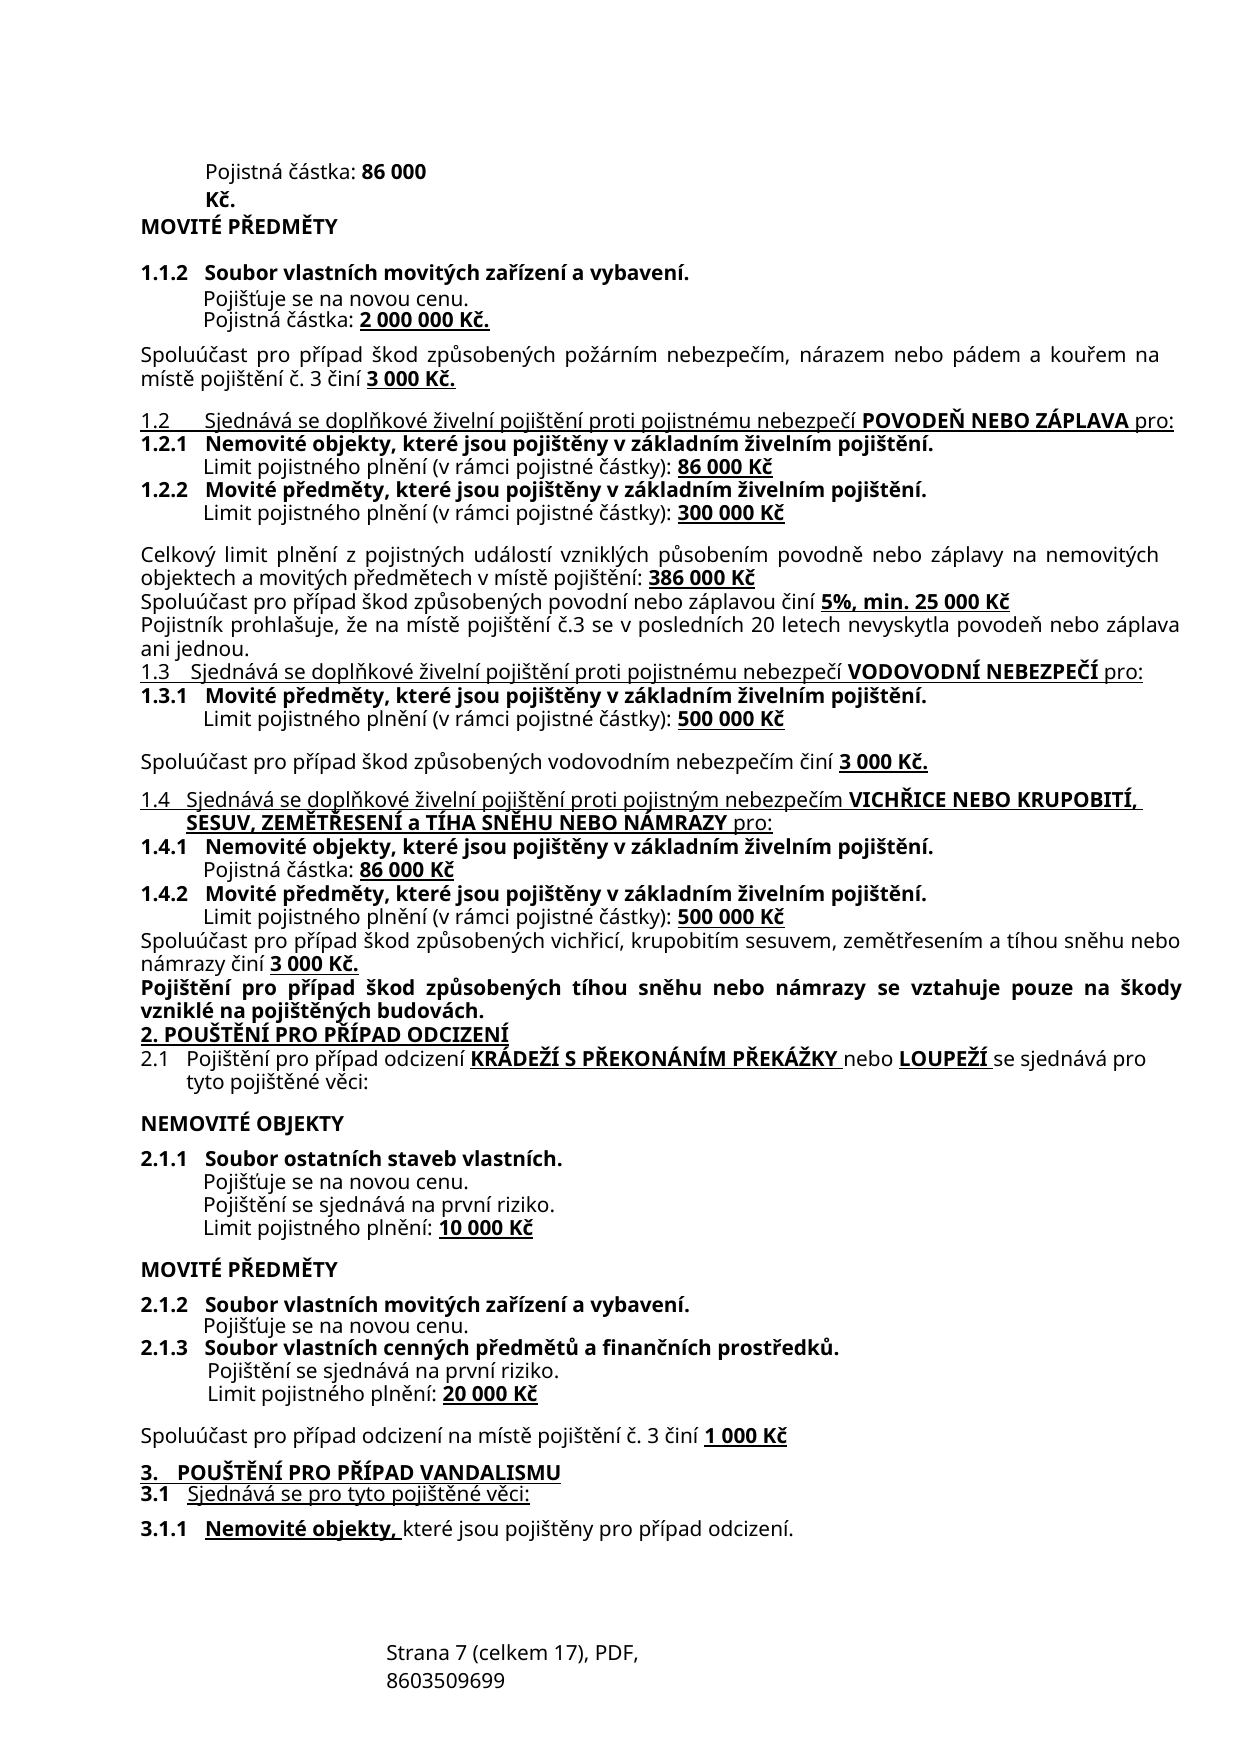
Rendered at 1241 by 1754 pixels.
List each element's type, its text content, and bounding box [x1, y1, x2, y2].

text Limit pojistného plnění (v rámci pojistné částky): 500 000 Kč [203, 906, 1182, 929]
text Spoluúčast pro případ škod způsobených požárním nebezpečím, nárazem nebo pádem a kouřem na místě pojištění č. 3 činí 3 000 Kč. [140, 344, 1161, 391]
text Pojistná částka: 2 000 000 Kč. [203, 311, 1182, 332]
list Soubor ostatních staveb vlastních. [140, 1148, 1182, 1171]
text Pojišťuje se na novou cenu. [203, 1171, 1182, 1194]
list Nemovité objekty, které jsou pojištěny v základním živelním pojištění. [140, 835, 1182, 859]
text Spoluúčast pro případ škod způsobených povodní nebo záplavou činí 5%, min. 25 000 Kč [140, 590, 1182, 614]
list Sjednává se pro tyto pojištěné věci: [140, 1485, 1182, 1506]
list Nemovité objekty, které jsou pojištěny v základním živelním pojištění. [140, 433, 1182, 456]
text Limit pojistného plnění: 10 000 Kč [203, 1217, 1182, 1240]
list Nemovité objekty, které jsou pojištěny pro případ odcizení. [140, 1518, 1182, 1541]
text Pojišťuje se na novou cenu. [203, 290, 1182, 311]
text Limit pojistného plnění: 20 000 Kč [207, 1383, 1182, 1406]
text Spoluúčast pro případ škod způsobených vodovodním nebezpečím činí 3 000 Kč. [140, 753, 1182, 773]
text Limit pojistného plnění (v rámci pojistné částky): 300 000 Kč [203, 502, 1182, 525]
text MOVITÉ PŘEDMĚTY [140, 197, 1182, 244]
text NEMOVITÉ OBJEKTY [140, 1115, 1182, 1136]
text Limit pojistného plnění (v rámci pojistné částky): 86 000 Kč [203, 456, 1182, 479]
text Pojistník prohlašuje, že na místě pojištění č.3 se v posledních 20 letech nevyskytla povodeň nebo záplava ani jednou. [140, 614, 1182, 661]
text Pojišťuje se na novou cenu. [203, 1316, 1182, 1337]
list Soubor vlastních cenných předmětů a finančních prostředků. [140, 1337, 1182, 1360]
text Pojištění pro případ škod způsobených tíhou sněhu nebo námrazy se vztahuje pouze na škody vzniklé na pojištěných budovách. [140, 977, 1182, 1024]
text Limit pojistného plnění (v rámci pojistné částky): 500 000 Kč [203, 708, 1182, 732]
text Pojištění se sjednává na první riziko. [203, 1194, 1182, 1217]
list Pojištění pro případ odcizení KRÁDEŽÍ S PŘEKONÁNÍM PŘEKÁŽKY nebo LOUPEŽÍ se sjednává pro tyto pojištěné věci: [140, 1047, 1182, 1094]
text 2. POUŠTĚNÍ PRO PŘÍPAD ODCIZENÍ [140, 1024, 1182, 1047]
list Soubor vlastních movitých zařízení a vybavení. [140, 244, 1182, 290]
list Movité předměty, které jsou pojištěny v základním živelním pojištění. [140, 882, 1182, 906]
text MOVITÉ PŘEDMĚTY [140, 1261, 1182, 1282]
list POUŠTĚNÍ PRO PŘÍPAD VANDALISMU [140, 1464, 1182, 1485]
text Spoluúčast pro případ škod způsobených vichřicí, krupobitím sesuvem, zemětřesením a tíhou sněhu nebo námrazy činí 3 000 Kč. [140, 929, 1182, 977]
list Movité předměty, které jsou pojištěny v základním živelním pojištění. [140, 479, 1182, 502]
list Movité předměty, které jsou pojištěny v základním živelním pojištění. [140, 684, 1182, 708]
text Pojištění se sjednává na první riziko. [207, 1360, 1182, 1383]
text Celkový limit plnění z pojistných událostí vzniklých působením povodně nebo záplavy na nemovitých objektech a movitých předmětech v místě pojištění: 386 000 Kč [140, 543, 1161, 590]
list Sjednává se doplňkové živelní pojištění proti pojistným nebezpečím VICHŘICE NEBO KRUPOBITÍ, SESUV, ZEMĚTŘESENÍ a TÍHA SNĚHU NEBO NÁMRAZY pro: [140, 788, 1182, 835]
text Pojistná částka: 86 000 Kč [203, 859, 1182, 882]
text Spoluúčast pro případ odcizení na místě pojištění č. 3 činí 1 000 Kč [140, 1427, 1182, 1448]
list Sjednává se doplňkové živelní pojištění proti pojistnému nebezpečí VODOVODNÍ NEBEZPEČÍ pro: [140, 661, 1182, 684]
list Sjednává se doplňkové živelní pojištění proti pojistnému nebezpečí POVODEŇ NEBO ZÁPLAVA pro: [140, 410, 1182, 433]
list Soubor vlastních movitých zařízení a vybavení. [140, 1296, 1182, 1316]
